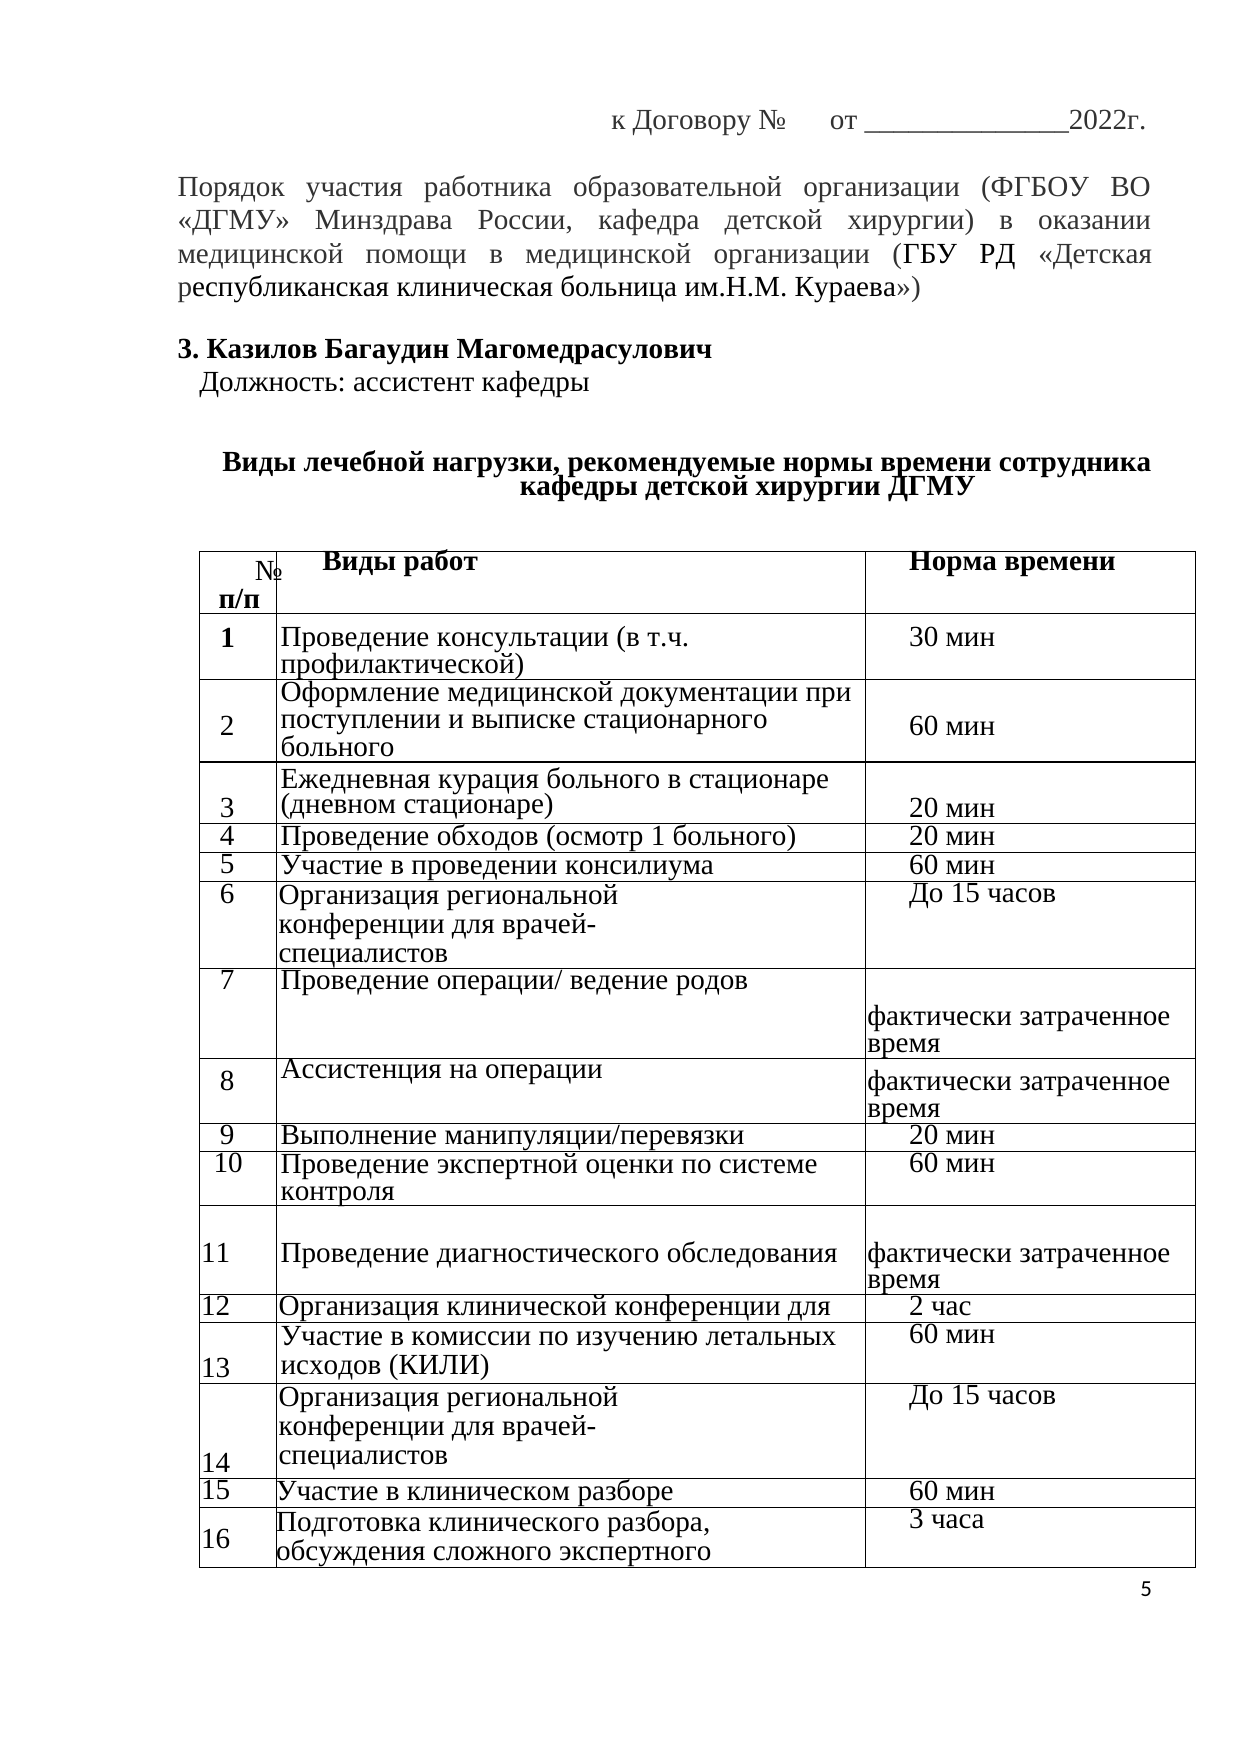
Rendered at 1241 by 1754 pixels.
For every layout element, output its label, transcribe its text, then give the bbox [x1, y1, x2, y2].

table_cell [277, 1508, 865, 1567]
table_cell Проведение экспертной оценки по системе контроля [277, 1152, 865, 1205]
text к Договору № от ______________2022г. [177, 102, 1152, 135]
table_cell 60 мин [866, 1152, 1195, 1205]
text 3. Казилов Багаудин Магомедрасулович [177, 331, 1152, 364]
table_cell Участие в проведении консилиума [277, 853, 865, 881]
table_cell 20 мин [866, 763, 1195, 823]
table_cell 14 [200, 1384, 276, 1478]
table_cell Проведение операции/ ведение родов [277, 969, 865, 1058]
table_cell 9 [200, 1124, 276, 1151]
table_cell фактически затраченное время [866, 1059, 1195, 1123]
table_header № п/п [200, 552, 276, 613]
table_cell 60 мин [866, 1323, 1195, 1383]
table_cell 7 [200, 969, 276, 1058]
table_cell 12 [200, 1295, 276, 1322]
table_cell фактически затраченное время [866, 969, 1195, 1058]
table_cell 2 [200, 680, 276, 761]
table_cell Организация региональной конференции для врачей-специалистов [277, 882, 865, 968]
text Виды лечебной нагрузки, рекомендуемые нормы времени сотрудника кафедры детской хирургии ДГМУ [192, 451, 1181, 501]
text Должность: ассистент кафедры [177, 364, 1152, 398]
table_cell 8 [200, 1059, 276, 1123]
table_header Виды работ [277, 552, 865, 613]
table_cell 3 [200, 763, 276, 823]
table_cell 60 мин [866, 680, 1195, 761]
table_cell 2 час [866, 1295, 1195, 1322]
table_cell 16 [200, 1508, 276, 1567]
table_cell 3 часа [866, 1508, 1195, 1567]
table_cell Выполнение манипуляции/перевязки [277, 1124, 865, 1151]
table_cell 15 [200, 1479, 276, 1507]
table_cell 6 [200, 882, 276, 968]
table_cell Проведение обходов (осмотр 1 больного) [277, 824, 865, 852]
table_cell Оформление медицинской документации при поступлении и выписке стационарного больного [277, 680, 865, 761]
table_cell 60 мин [866, 1479, 1195, 1507]
table_cell До 15 часов [866, 882, 1195, 968]
table_cell 11 [200, 1206, 276, 1293]
table_cell Проведение диагностического обследования [277, 1206, 865, 1293]
table_header Норма времени [866, 552, 1195, 613]
table_cell фактически затраченное время [866, 1206, 1195, 1293]
table_cell 10 [200, 1152, 276, 1205]
table_cell Ассистенция на операции [277, 1059, 865, 1123]
table_cell 30 мин [866, 614, 1195, 678]
table_cell До 15 часов [866, 1384, 1195, 1478]
table_cell 20 мин [866, 824, 1195, 852]
table_cell Участие в клиническом разборе [277, 1479, 865, 1507]
table_cell 4 [200, 824, 276, 852]
table_cell Проведение консультации (в т.ч. профилактической) [277, 614, 865, 678]
table_cell 13 [200, 1323, 276, 1383]
table_cell Участие в комиссии по изучению летальных исходов (КИЛИ) [277, 1323, 865, 1383]
table_cell 60 мин [866, 853, 1195, 881]
table_cell 20 мин [866, 1124, 1195, 1151]
table_cell 5 [200, 853, 276, 881]
table_cell Организация клинической конференции для [277, 1295, 865, 1322]
table_cell Ежедневная курация больного в стационаре (дневном стационаре) [277, 763, 865, 823]
table_cell Организация региональной конференции для врачей-специалистов [277, 1384, 865, 1478]
text Порядок участия работника образовательной организации (ФГБОУ ВО «ДГМУ» Минздрава России, кафедра детской хирургии) в оказании медицинской помощи в медицинской организации (ГБУ РД «Детская республиканская клиническая больница им.Н.М. Кураева») [177, 169, 1152, 303]
table_cell 1 [200, 614, 276, 678]
